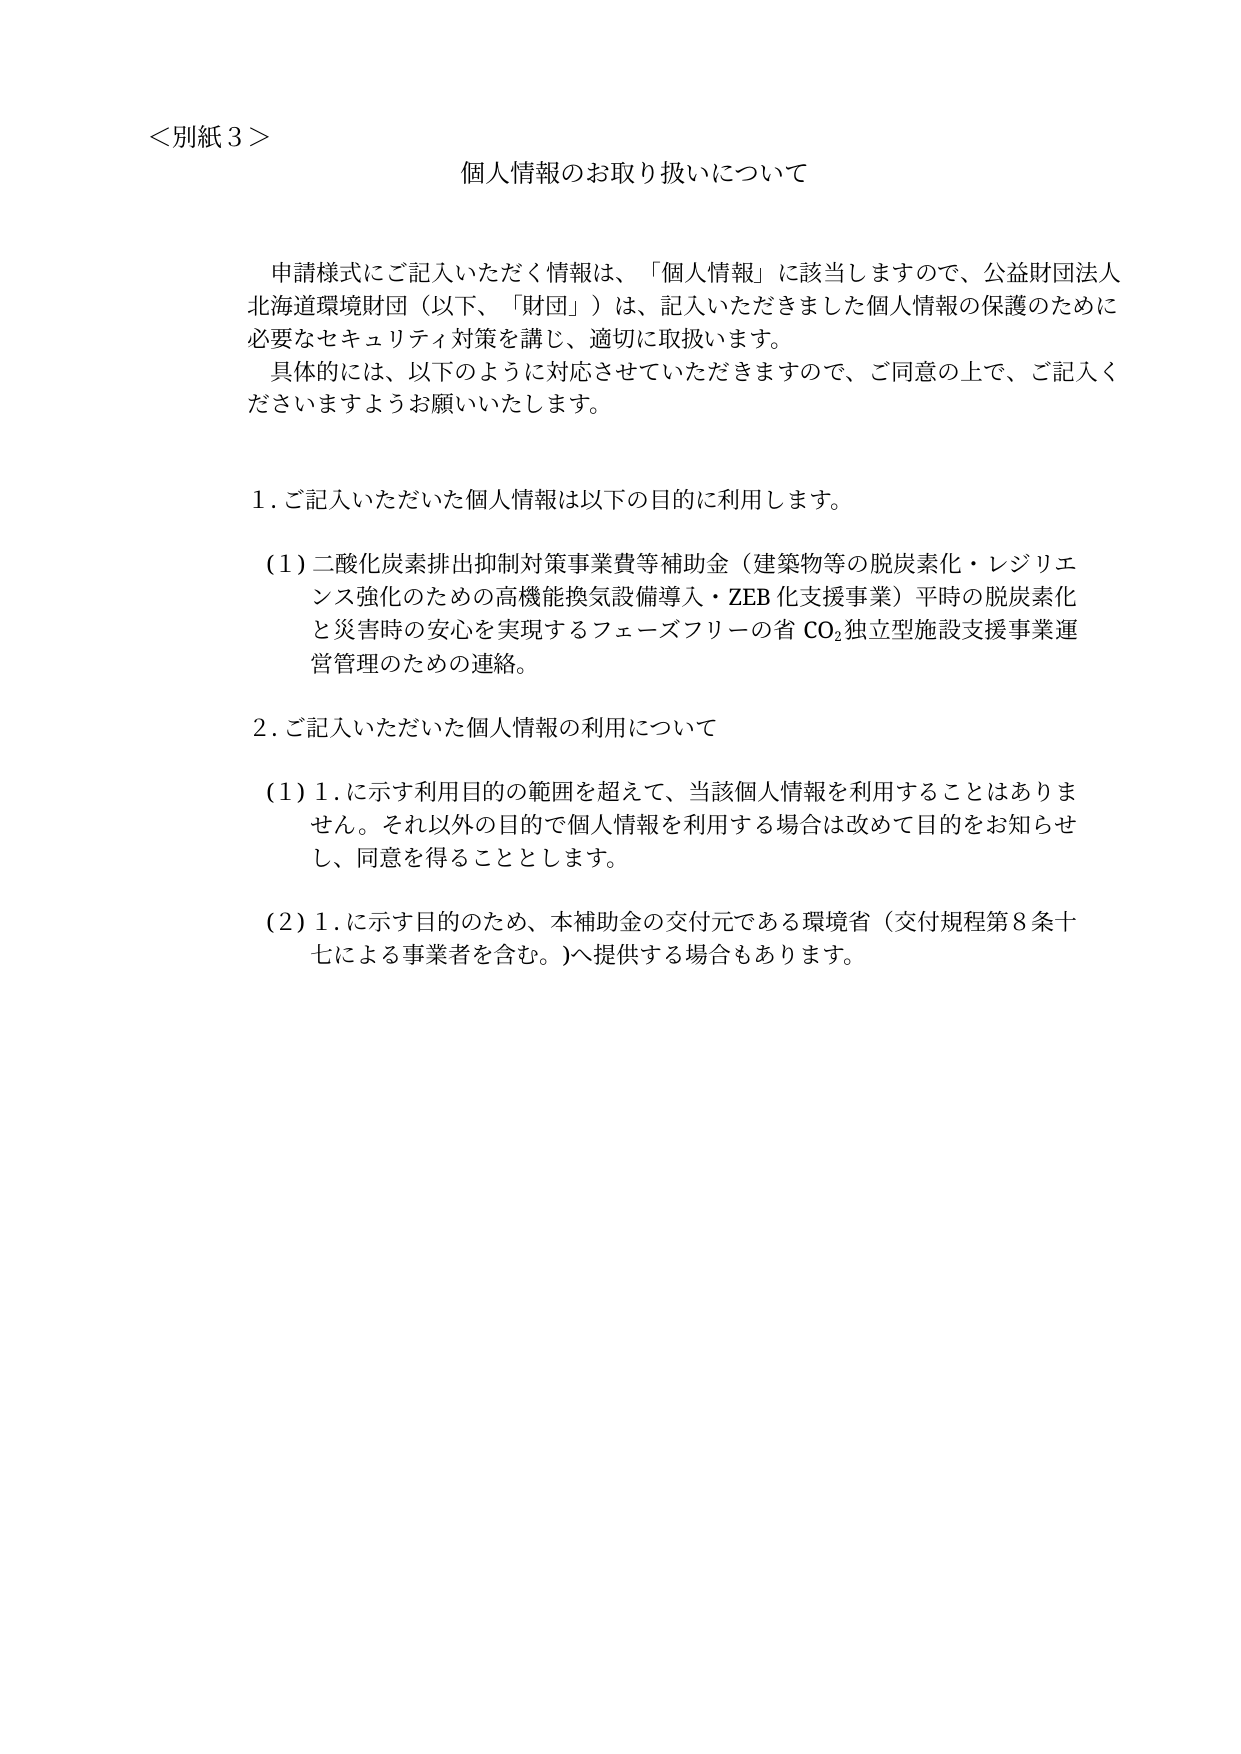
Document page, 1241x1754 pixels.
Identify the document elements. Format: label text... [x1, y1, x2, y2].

text １. ご記入いただいた個人情報は以下の目的に利用します。 [248, 482, 1122, 515]
text (２) １. に示す目的のため、本補助金の交付元である環境省（交付規程第８条十七による事業者を含む。)へ提供する場合もあります。 [266, 904, 1078, 971]
text (１) １. に示す利用目的の範囲を超えて、当該個人情報を利用することはありません。それ以外の目的で個人情報を利用する場合は改めて目的をお知らせし、同意を得ることとします。 [266, 774, 1078, 873]
text 個人情報のお取り扱いについて [148, 154, 1122, 190]
text (１) 二酸化炭素排出抑制対策事業費等補助金（建築物等の脱炭素化・レジリエンス強化のための高機能換気設備導入・ZEB化支援事業）平時の脱炭素化と災害時の安心を実現するフェーズフリーの省CO2独立型施設支援事業運営管理のための連絡。 [266, 546, 1078, 678]
text ＜別紙３＞ [148, 118, 1122, 154]
text 申請様式にご記入いただく情報は、「個人情報」に該当しますので、公益財団法人北海道環境財団（以下、「財団」）は、記入いただきました個人情報の保護のために必要なセキュリティ対策を講じ、適切に取扱います。 [248, 255, 1122, 353]
text ２. ご記入いただいた個人情報の利用について [248, 710, 1122, 743]
text 具体的には、以下のように対応させていただきますので、ご同意の上で、ご記入くださいますようお願いいたします。 [248, 353, 1122, 419]
